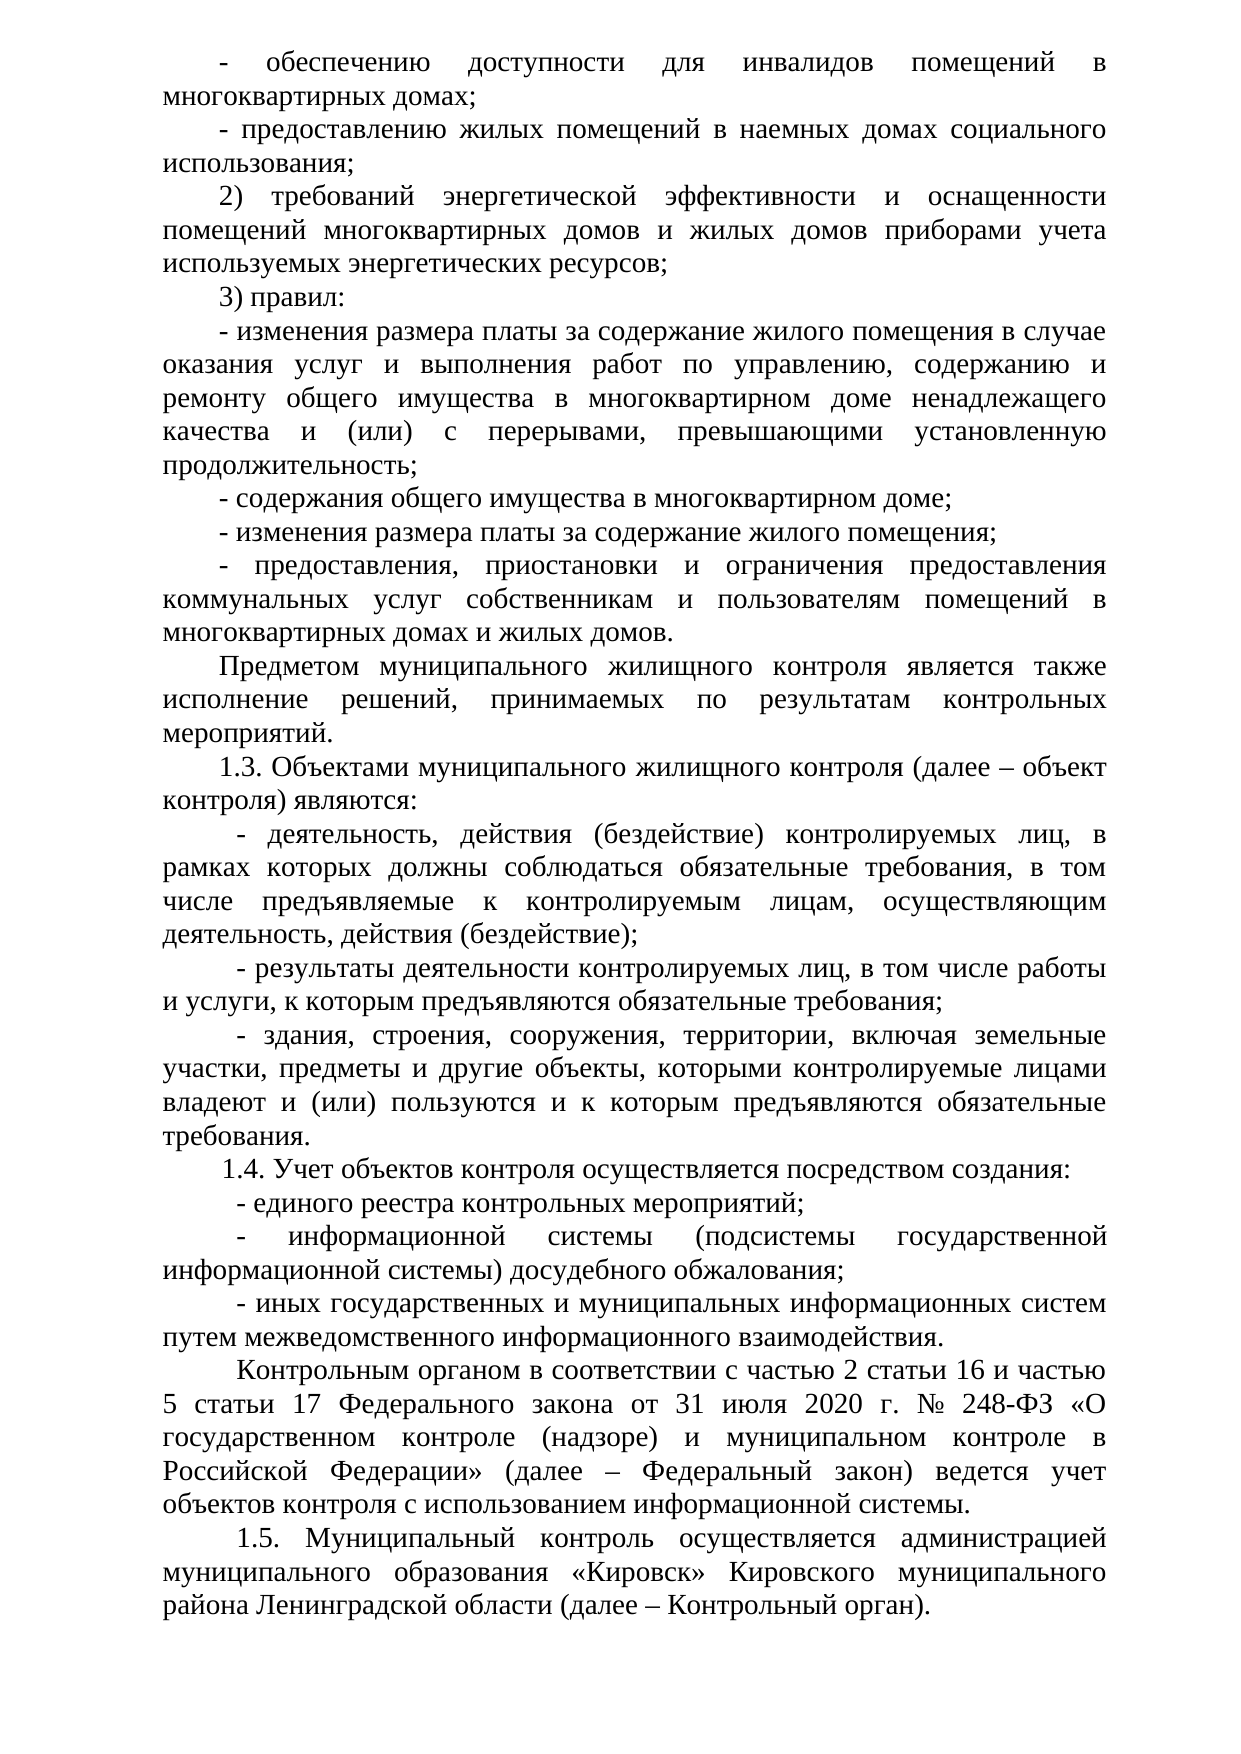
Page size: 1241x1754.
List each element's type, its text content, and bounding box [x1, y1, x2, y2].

text - обеспечению доступности для инвалидов помещений в многоквартирных домах; [162, 44, 1107, 111]
text 2) требований энергетической эффективности и оснащенности помещений многоквартирных домов и жилых домов приборами учета используемых энергетических ресурсов; [162, 178, 1107, 279]
text - деятельность, действия (бездействие) контролируемых лиц, в рамках которых должны соблюдаться обязательные требования, в том числе предъявляемые к контролируемым лицам, осуществляющим деятельность, действия (бездействие); [162, 816, 1107, 950]
text - предоставлению жилых помещений в наемных домах социального использования; [162, 111, 1107, 178]
text - здания, строения, сооружения, территории, включая земельные участки, предметы и другие объекты, которыми контролируемые лицами владеют и (или) пользуются и к которым предъявляются обязательные требования. [162, 1017, 1107, 1151]
text Контрольным органом в соответствии с частью 2 статьи 16 и частью 5 статьи 17 Федерального закона от 31 июля 2020 г. № 248-ФЗ «О государственном контроле (надзоре) и муниципальном контроле в Российской Федерации» (далее – Федеральный закон) ведется учет объектов контроля с использованием информационной системы. [162, 1352, 1107, 1520]
text 3) правил: [162, 279, 1107, 313]
text - иных государственных и муниципальных информационных систем путем межведомственного информационного взаимодействия. [162, 1285, 1107, 1352]
list 1.4. Учет объектов контроля осуществляется посредством создания: [162, 1151, 1107, 1185]
text - информационной системы (подсистемы государственной информационной системы) досудебного обжалования; [162, 1218, 1107, 1285]
text 1.5. Муниципальный контроль осуществляется администрацией муниципального образования «Кировск» Кировского муниципального района Ленинградской области (далее – Контрольный орган). [162, 1520, 1107, 1621]
text - результаты деятельности контролируемых лиц, в том числе работы и услуги, к которым предъявляются обязательные требования; [162, 950, 1107, 1017]
text - единого реестра контрольных мероприятий; [162, 1185, 1107, 1218]
text 1.3. Объектами муниципального жилищного контроля (далее – объект контроля) являются: [162, 749, 1107, 816]
text Предметом муниципального жилищного контроля является также исполнение решений, принимаемых по результатам контрольных мероприятий. [162, 648, 1107, 749]
text - предоставления, приостановки и ограничения предоставления коммунальных услуг собственникам и пользователям помещений в многоквартирных домах и жилых домов. [162, 547, 1107, 648]
text - изменения размера платы за содержание жилого помещения; [162, 514, 1107, 547]
text - изменения размера платы за содержание жилого помещения в случае оказания услуг и выполнения работ по управлению, содержанию и ремонту общего имущества в многоквартирном доме ненадлежащего качества и (или) с перерывами, превышающими установленную продолжительность; [162, 313, 1107, 480]
text - содержания общего имущества в многоквартирном доме; [162, 480, 1107, 514]
